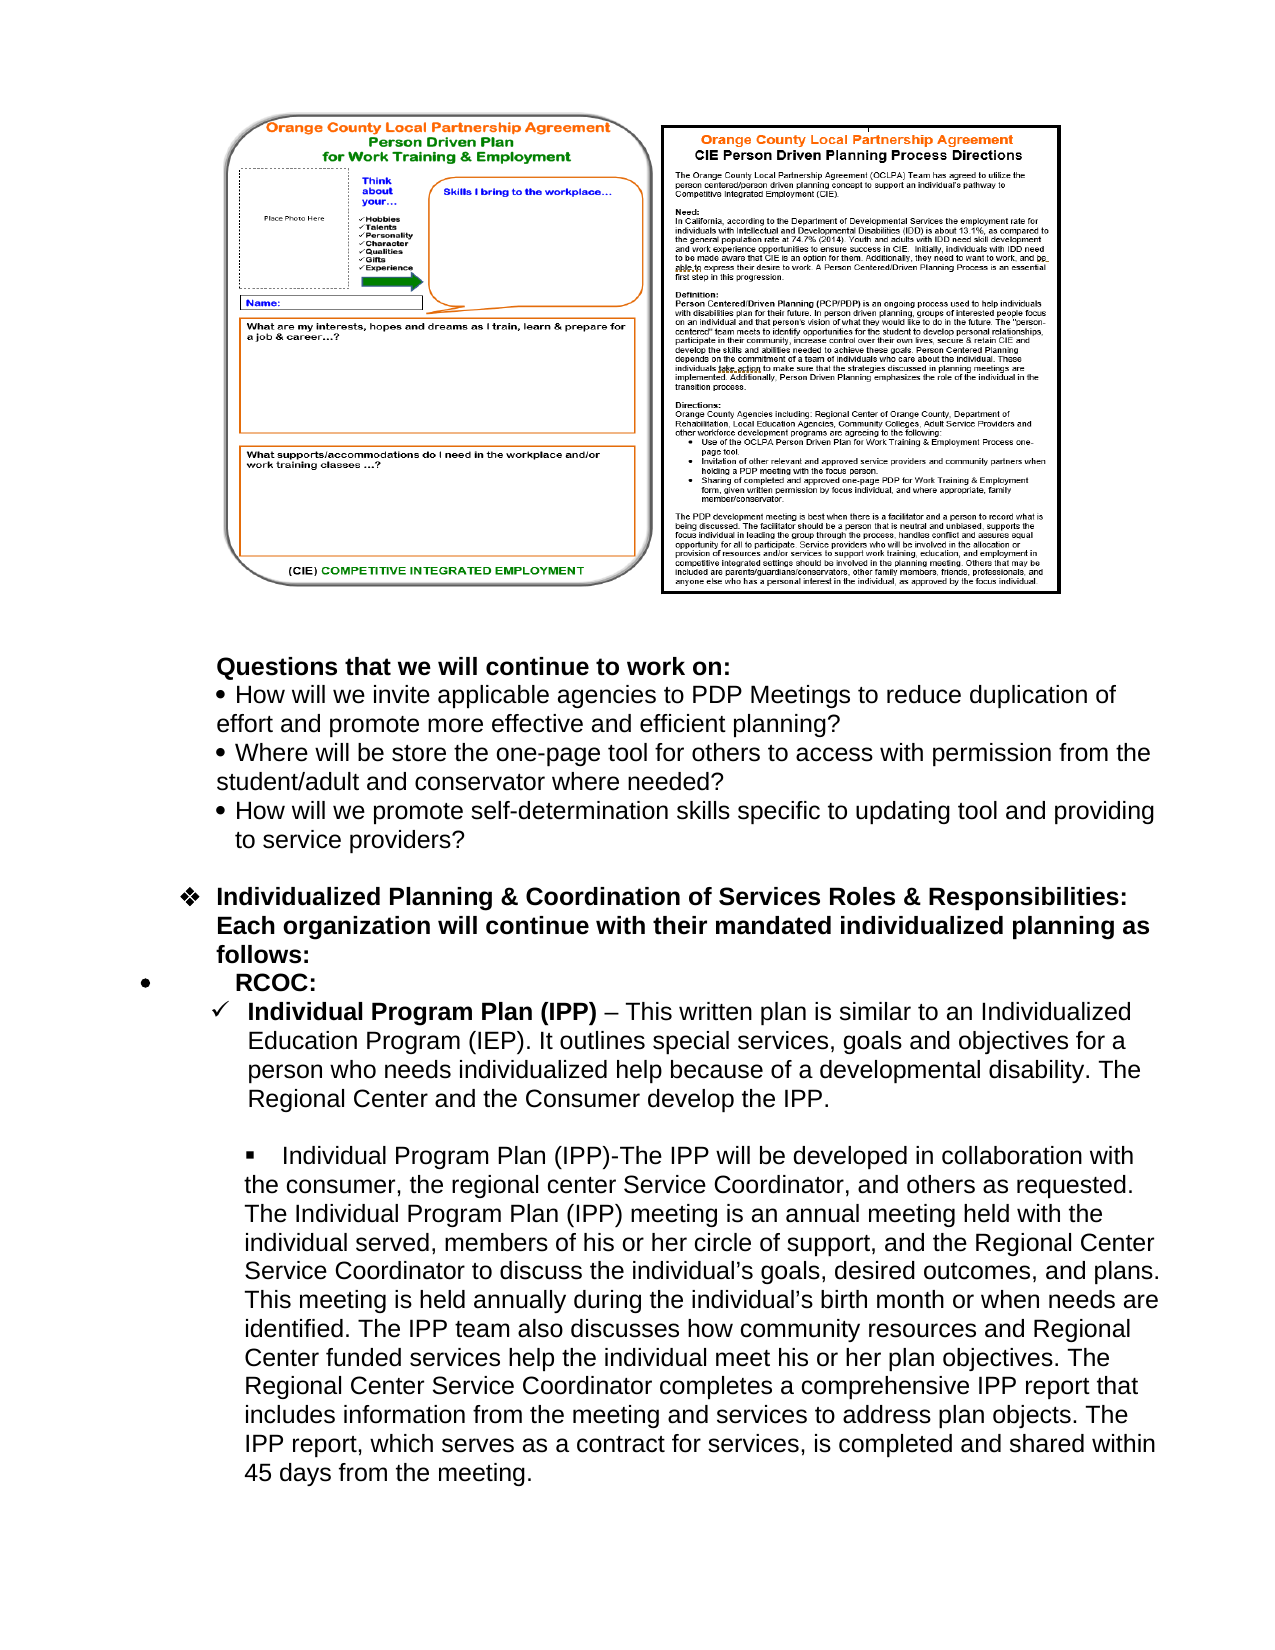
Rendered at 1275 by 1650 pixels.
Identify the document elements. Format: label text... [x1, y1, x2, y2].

text Questions that we will continue to work on: [216, 652, 1171, 681]
list Individual Program Plan (IPP)-The IPP will be developed in collaboration with the consumer, the regional center Service Coordinator, and others as requested. [244, 1141, 1171, 1199]
text Each organization will continue with their mandated individualized planning as follows: [216, 911, 1171, 968]
list How will we invite applicable agencies to PDP Meetings to reduce duplication of effort and promote more effective and efficient planning? [216, 681, 1171, 738]
picture [216, 108, 661, 595]
list Where will be store the one-page tool for others to access with permission from the student/adult and conservator where needed? [216, 738, 1171, 796]
list Individualized Planning & Coordination of Services Roles & Responsibilities: [178, 882, 1171, 911]
list How will we promote self-determination skills specific to updating tool and providing to service providers? [216, 796, 1171, 853]
picture [664, 128, 1057, 591]
list Individual Program Plan (IPP) – This written plan is similar to an Individualized Education Program (IEP). It outlines special services, goals and objectives for a person who needs individualized help because of a developmental disability. The Regional Center and the Consumer develop the IPP. [210, 997, 1171, 1112]
text The Individual Program Plan (IPP) meeting is an annual meeting held with the individual served, members of his or her circle of support, and the Regional Center Service Coordinator to discuss the individual’s goals, desired outcomes, and plans. This meeting is held annually during the individual’s birth month or when needs are identified. The IPP team also discusses how community resources and Regional Center funded services help the individual meet his or her plan objectives. The Regional Center Service Coordinator completes a comprehensive IPP report that includes information from the meeting and services to address plan objects. The IPP report, which serves as a contract for services, is completed and shared within 45 days from the meeting. [244, 1199, 1171, 1486]
list RCOC: [103, 968, 1171, 997]
